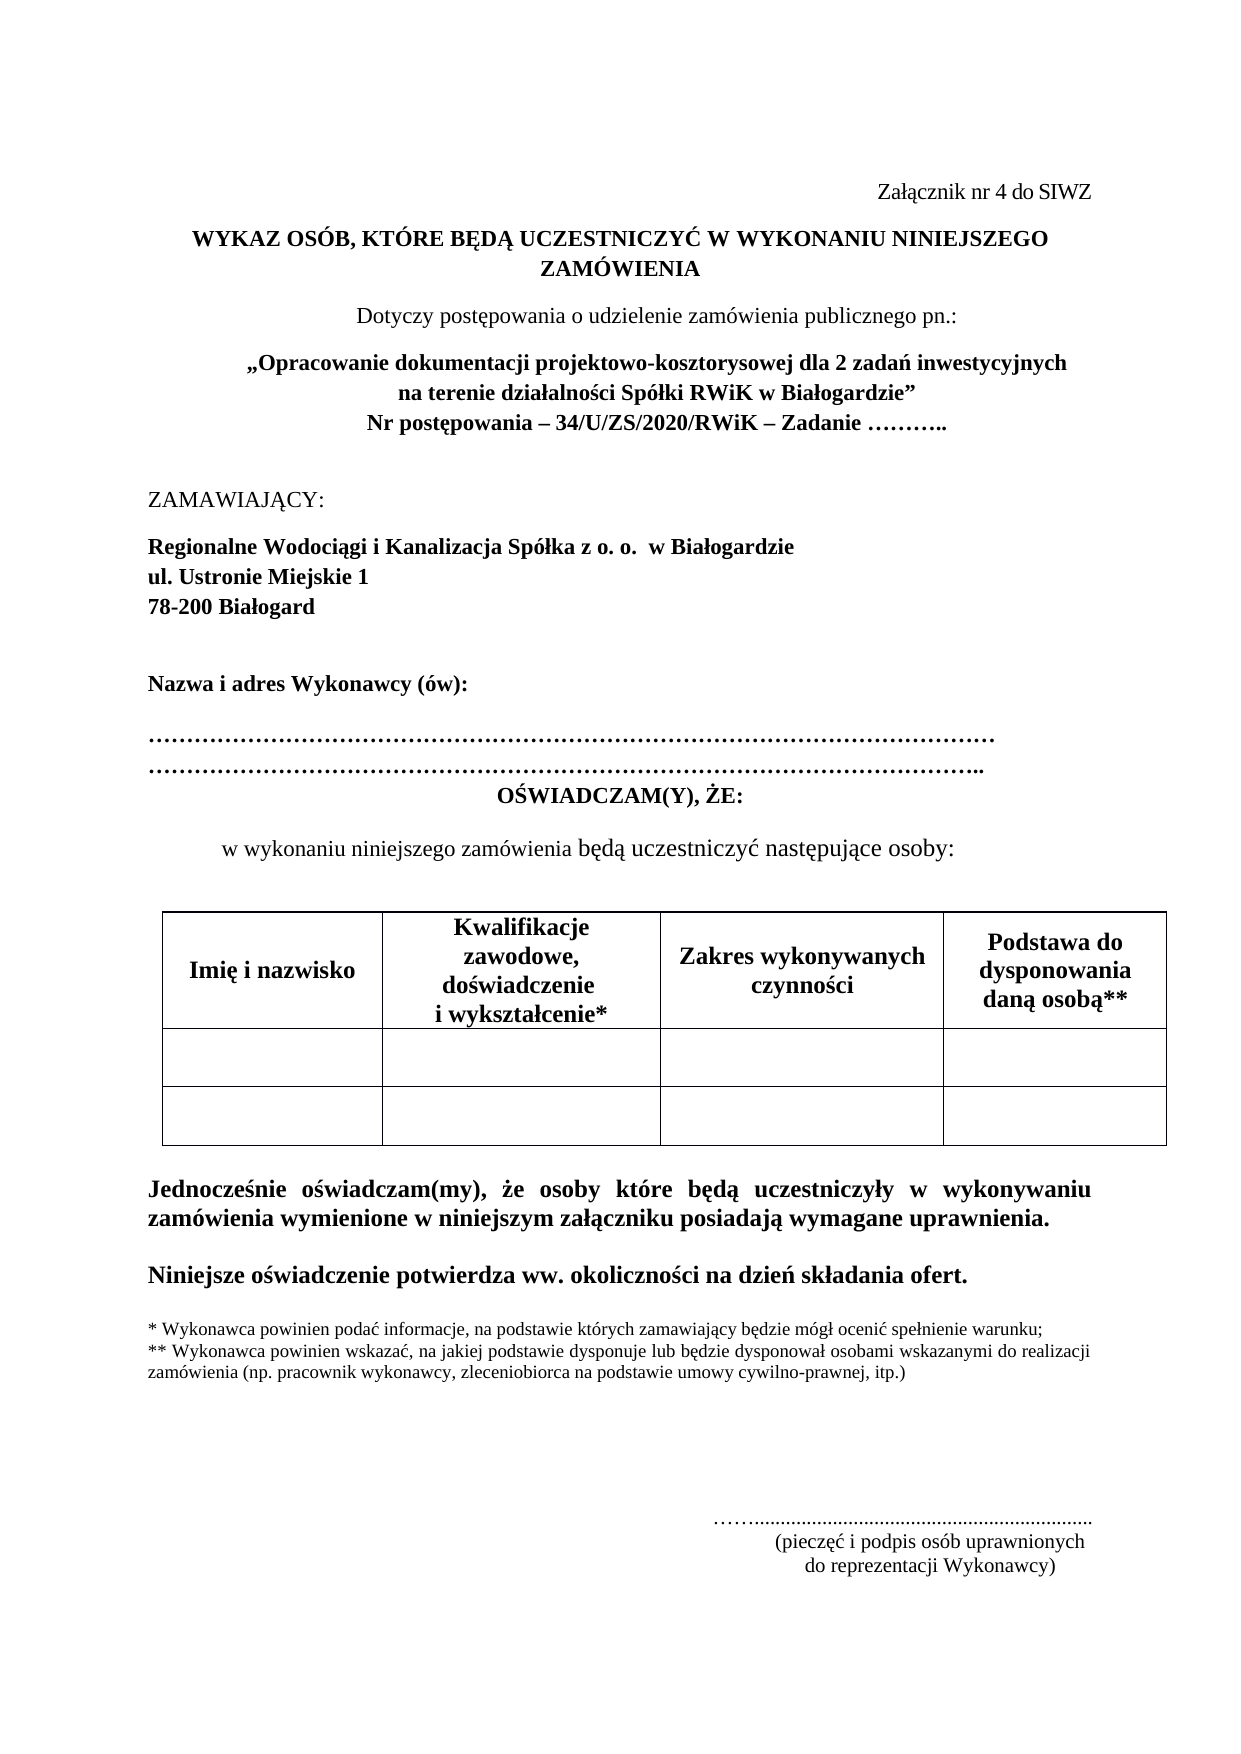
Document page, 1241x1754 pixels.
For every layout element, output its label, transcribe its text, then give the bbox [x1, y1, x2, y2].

text Niniejsze oświadczenie potwierdza ww. okoliczności na dzień składania ofert. [148, 1261, 1093, 1289]
text 78-200 Białogard [148, 593, 1093, 620]
text ul. Ustronie Miejskie 1 [148, 563, 1093, 589]
text Załącznik nr 4 do SIWZ [148, 178, 1093, 204]
table_cell [163, 1087, 382, 1144]
text w wykonaniu niniejszego zamówienia będą uczestniczyć następujące osoby: [148, 833, 1093, 862]
text Nr postępowania – 34/U/ZS/2020/RWiK – Zadanie ……….. [148, 409, 1093, 435]
text ZAMAWIAJĄCY: [148, 486, 1093, 512]
table_cell [944, 1087, 1166, 1144]
table_cell [383, 1087, 660, 1144]
text „Opracowanie dokumentacji projektowo-kosztorysowej dla 2 zadań inwestycyjnych [148, 349, 1093, 375]
text ………………………………………………………………………………………………… [148, 722, 1093, 748]
text Jednocześnie oświadczam(my), że osoby które będą uczestniczyły w wykonywaniu zamówienia wymienione w niniejszym załączniku posiadają wymagane uprawnienia. [148, 1174, 1093, 1232]
text ……………………………………………………………………………………………….. [148, 752, 1093, 778]
text ……................................................................. [620, 1505, 1093, 1529]
text Regionalne Wodociągi i Kanalizacja Spółka z o. o. w Białogardzie [148, 533, 1093, 559]
table_header Zakres wykonywanych czynności [661, 913, 943, 1027]
text na terenie działalności Spółki RWiK w Białogardzie” [148, 379, 1093, 405]
table_header Kwalifikacje zawodowe, doświadczenie i wykształcenie* [383, 913, 660, 1027]
text WYKAZ OSÓB, KTÓRE BĘDĄ UCZESTNICZYĆ W WYKONANIU NINIEJSZEGO ZAMÓWIENIA [148, 225, 1093, 281]
list OŚWIADCZAM(Y), ŻE: [148, 782, 1093, 808]
text * Wykonawca powinien podać informacje, na podstawie których zamawiający będzie mógł ocenić spełnienie warunku; [148, 1318, 1093, 1340]
table_header Podstawa do dysponowania daną osobą** [944, 913, 1166, 1027]
text Nazwa i adres Wykonawcy (ów): [148, 671, 1093, 697]
text (pieczęć i podpis osób uprawnionych do reprezentacji Wykonawcy) [148, 1529, 1093, 1577]
table_cell [163, 1029, 382, 1086]
text ** Wykonawca powinien wskazać, na jakiej podstawie dysponuje lub będzie dysponował osobami wskazanymi do realizacji zamówienia (np. pracownik wykonawcy, zleceniobiorca na podstawie umowy cywilno-prawnej, itp.) [148, 1340, 1093, 1383]
table_header Imię i nazwisko [163, 913, 382, 1027]
table_cell [944, 1029, 1166, 1086]
table_cell [383, 1029, 660, 1086]
table_cell [661, 1087, 943, 1144]
table_cell [661, 1029, 943, 1086]
text Dotyczy postępowania o udzielenie zamówienia publicznego pn.: [148, 302, 1093, 328]
